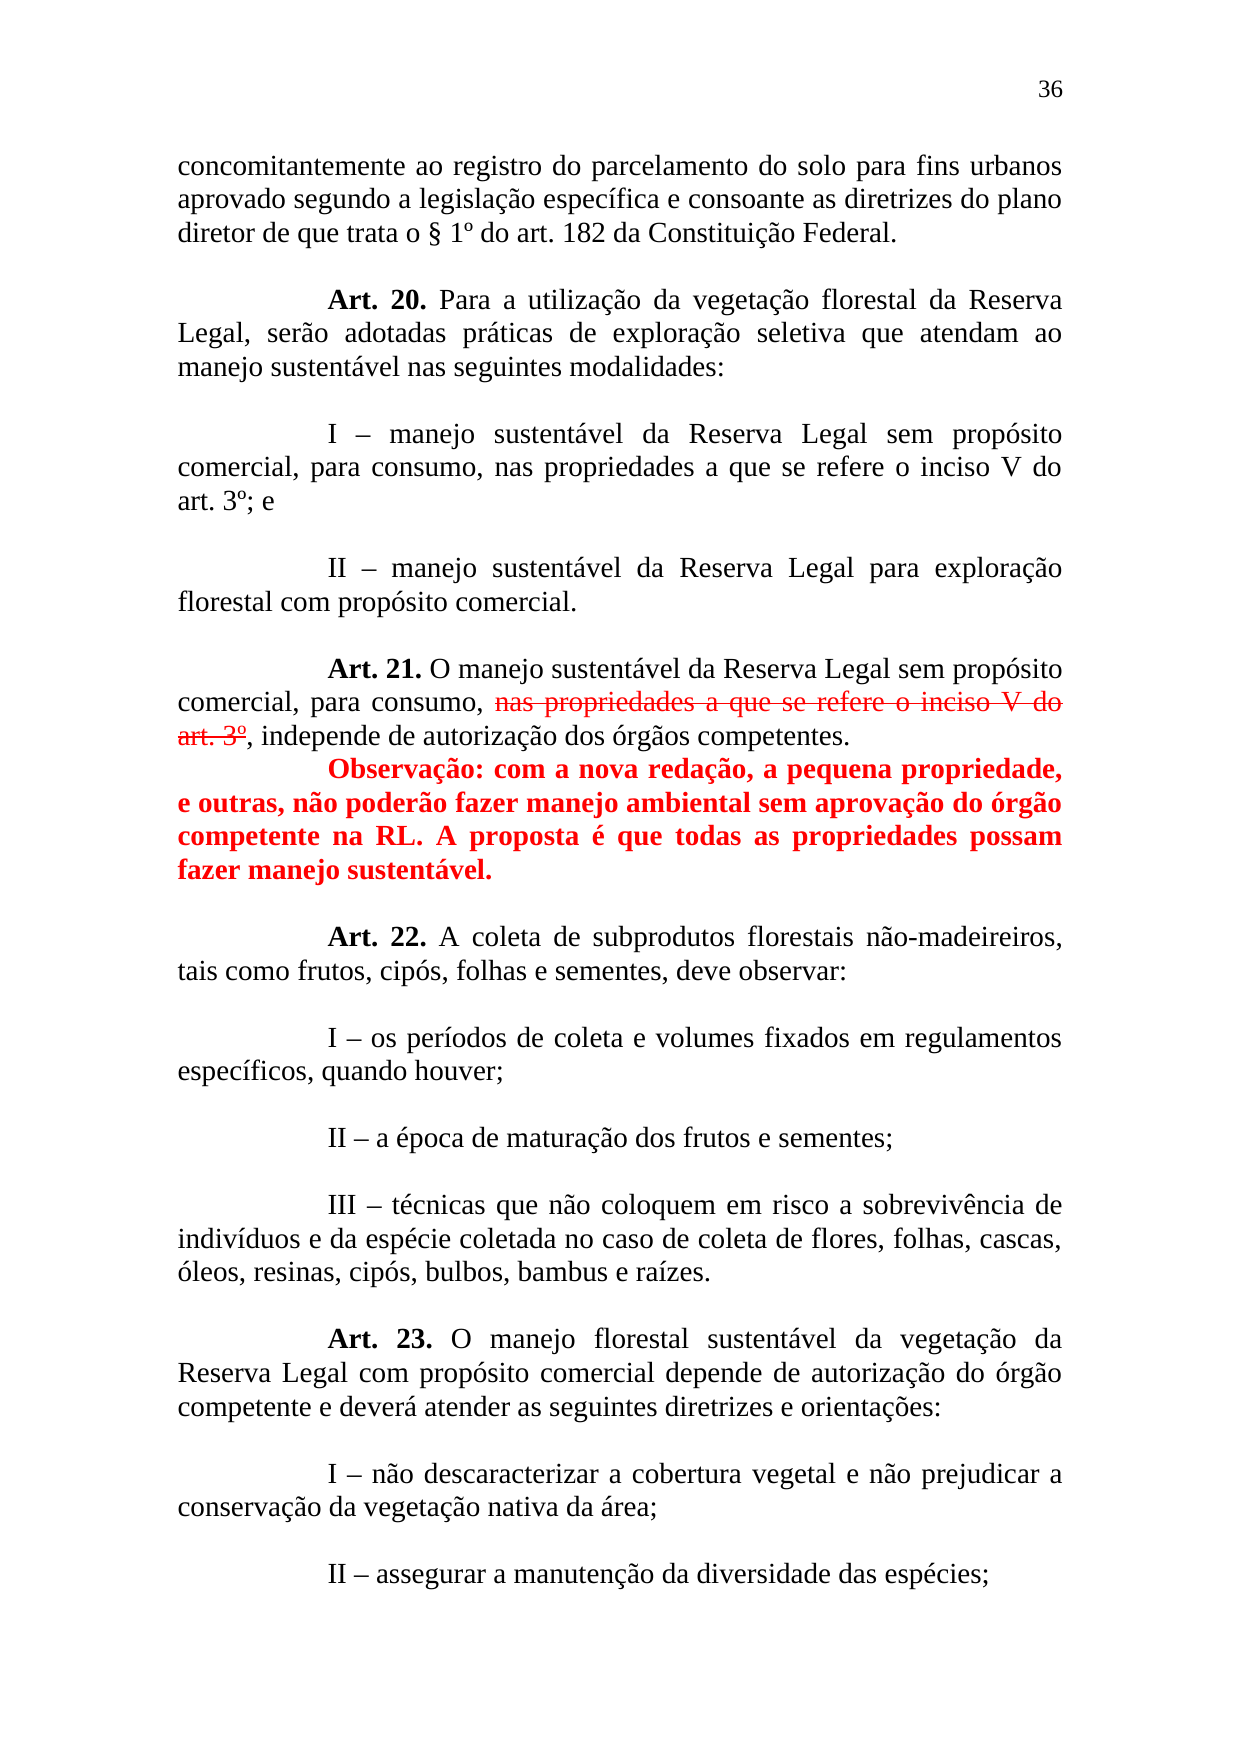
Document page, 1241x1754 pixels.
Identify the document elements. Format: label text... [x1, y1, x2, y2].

text III – técnicas que não coloquem em risco a sobrevivência de indivíduos e da espécie coletada no caso de coleta de flores, folhas, cascas, óleos, resinas, cipós, bulbos, bambus e raízes. [177, 1187, 1063, 1288]
text II – assegurar a manutenção da diversidade das espécies; [177, 1556, 1063, 1590]
text I – os períodos de coleta e volumes fixados em regulamentos específicos, quando houver; [177, 1020, 1063, 1087]
text Observação: com a nova redação, a pequena propriedade, e outras, não poderão fazer manejo ambiental sem aprovação do órgão competente na RL. A proposta é que todas as propriedades possam fazer manejo sustentável. [177, 751, 1063, 886]
text I – manejo sustentável da Reserva Legal sem propósito comercial, para consumo, nas propriedades a que se refere o inciso V do art. 3º; e [177, 416, 1063, 517]
text Art. 22. A coleta de subprodutos florestais não-madeireiros, tais como frutos, cipós, folhas e sementes, deve observar: [177, 919, 1063, 986]
text I – não descaracterizar a cobertura vegetal e não prejudicar a conservação da vegetação nativa da área; [177, 1456, 1063, 1523]
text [177, 148, 1063, 248]
text II – manejo sustentável da Reserva Legal para exploração florestal com propósito comercial. [177, 550, 1063, 617]
text Art. 21. O manejo sustentável da Reserva Legal sem propósito comercial, para consumo, nas propriedades a que se refere o inciso V do art. 3º, independe de autorização dos órgãos competentes. [177, 651, 1063, 751]
text II – a época de maturação dos frutos e sementes; [177, 1120, 1063, 1154]
text Art. 20. Para a utilização da vegetação florestal da Reserva Legal, serão adotadas práticas de exploração seletiva que atendam ao manejo sustentável nas seguintes modalidades: [177, 282, 1063, 382]
text Art. 23. O manejo florestal sustentável da vegetação da Reserva Legal com propósito comercial depende de autorização do órgão competente e deverá atender as seguintes diretrizes e orientações: [177, 1322, 1063, 1422]
